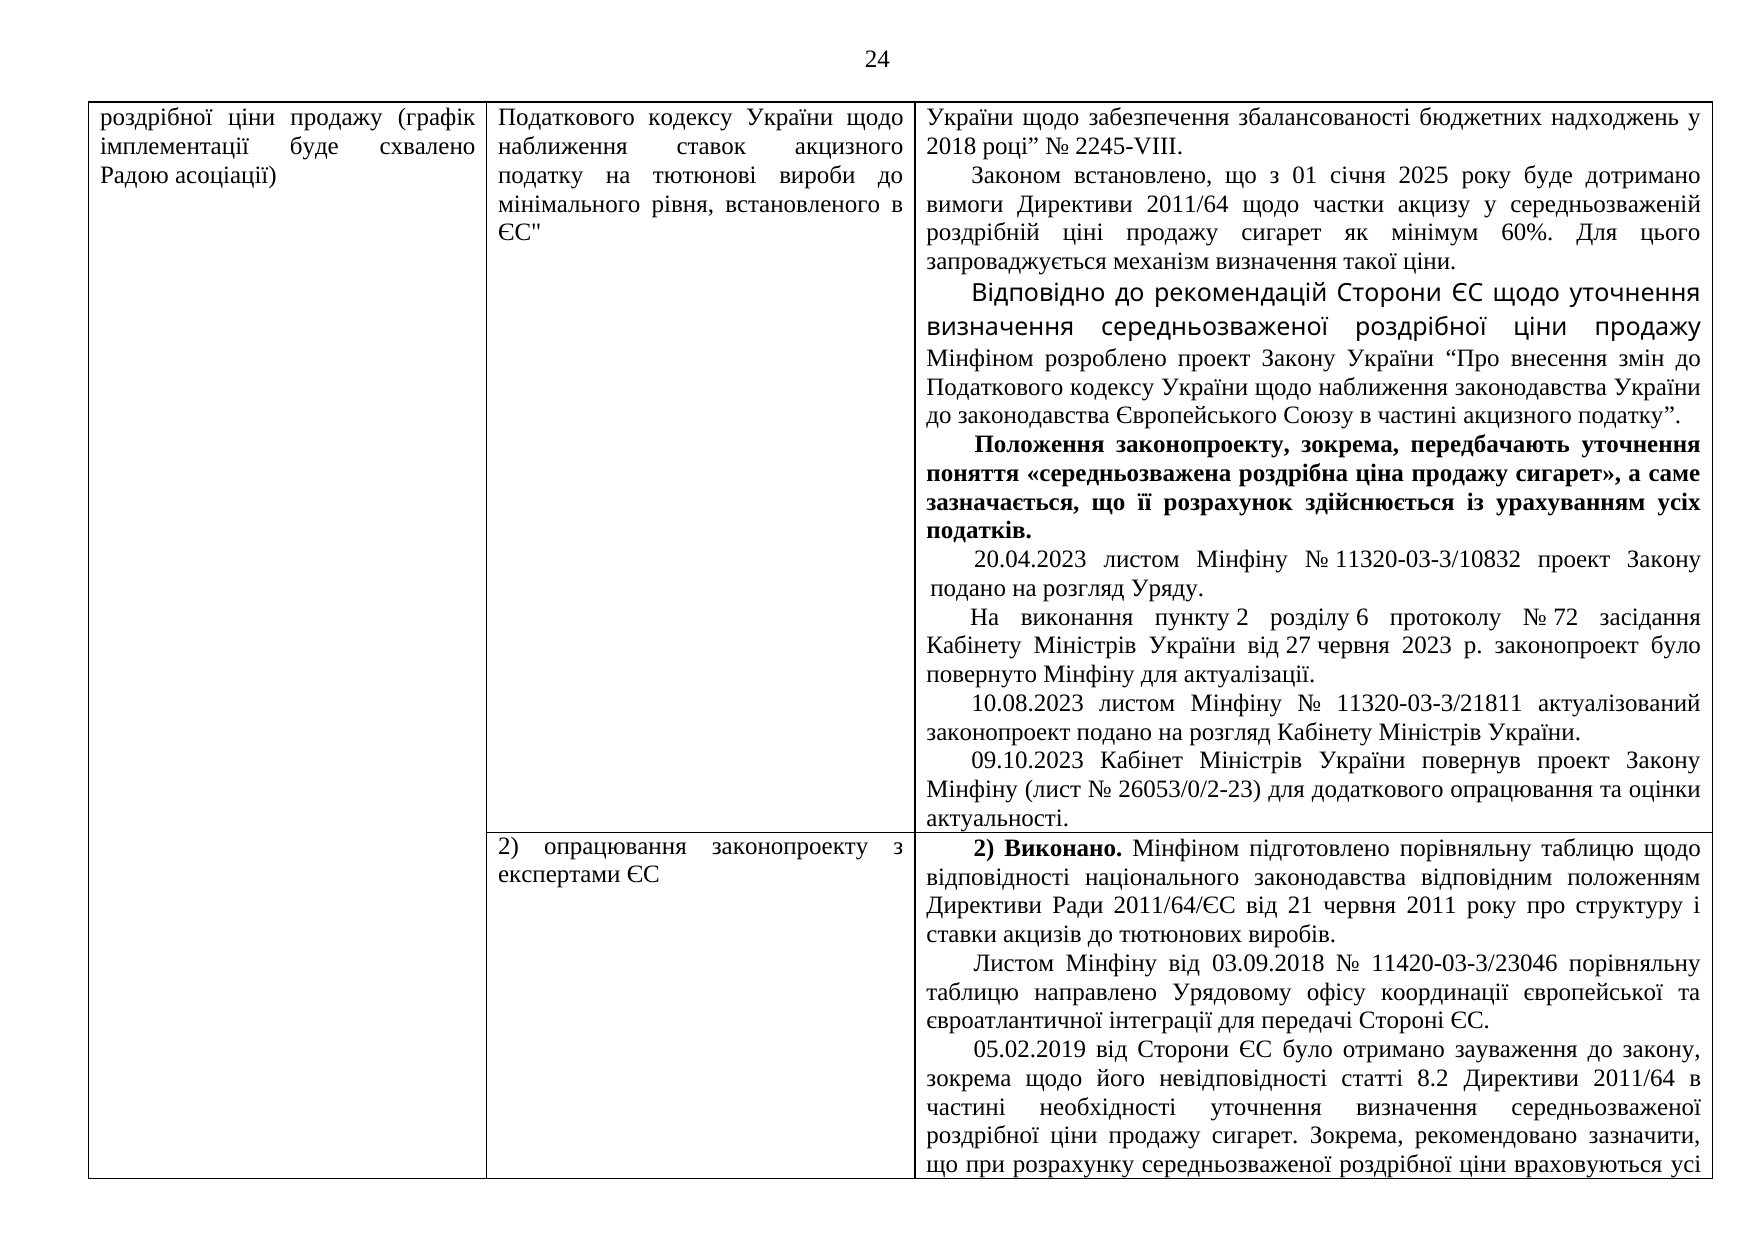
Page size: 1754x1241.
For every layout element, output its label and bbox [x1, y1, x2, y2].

table_cell [487, 103, 914, 832]
table_cell [89, 103, 486, 1178]
table_cell [916, 833, 1712, 1178]
table_cell [916, 103, 1712, 832]
table_cell [487, 833, 914, 1178]
